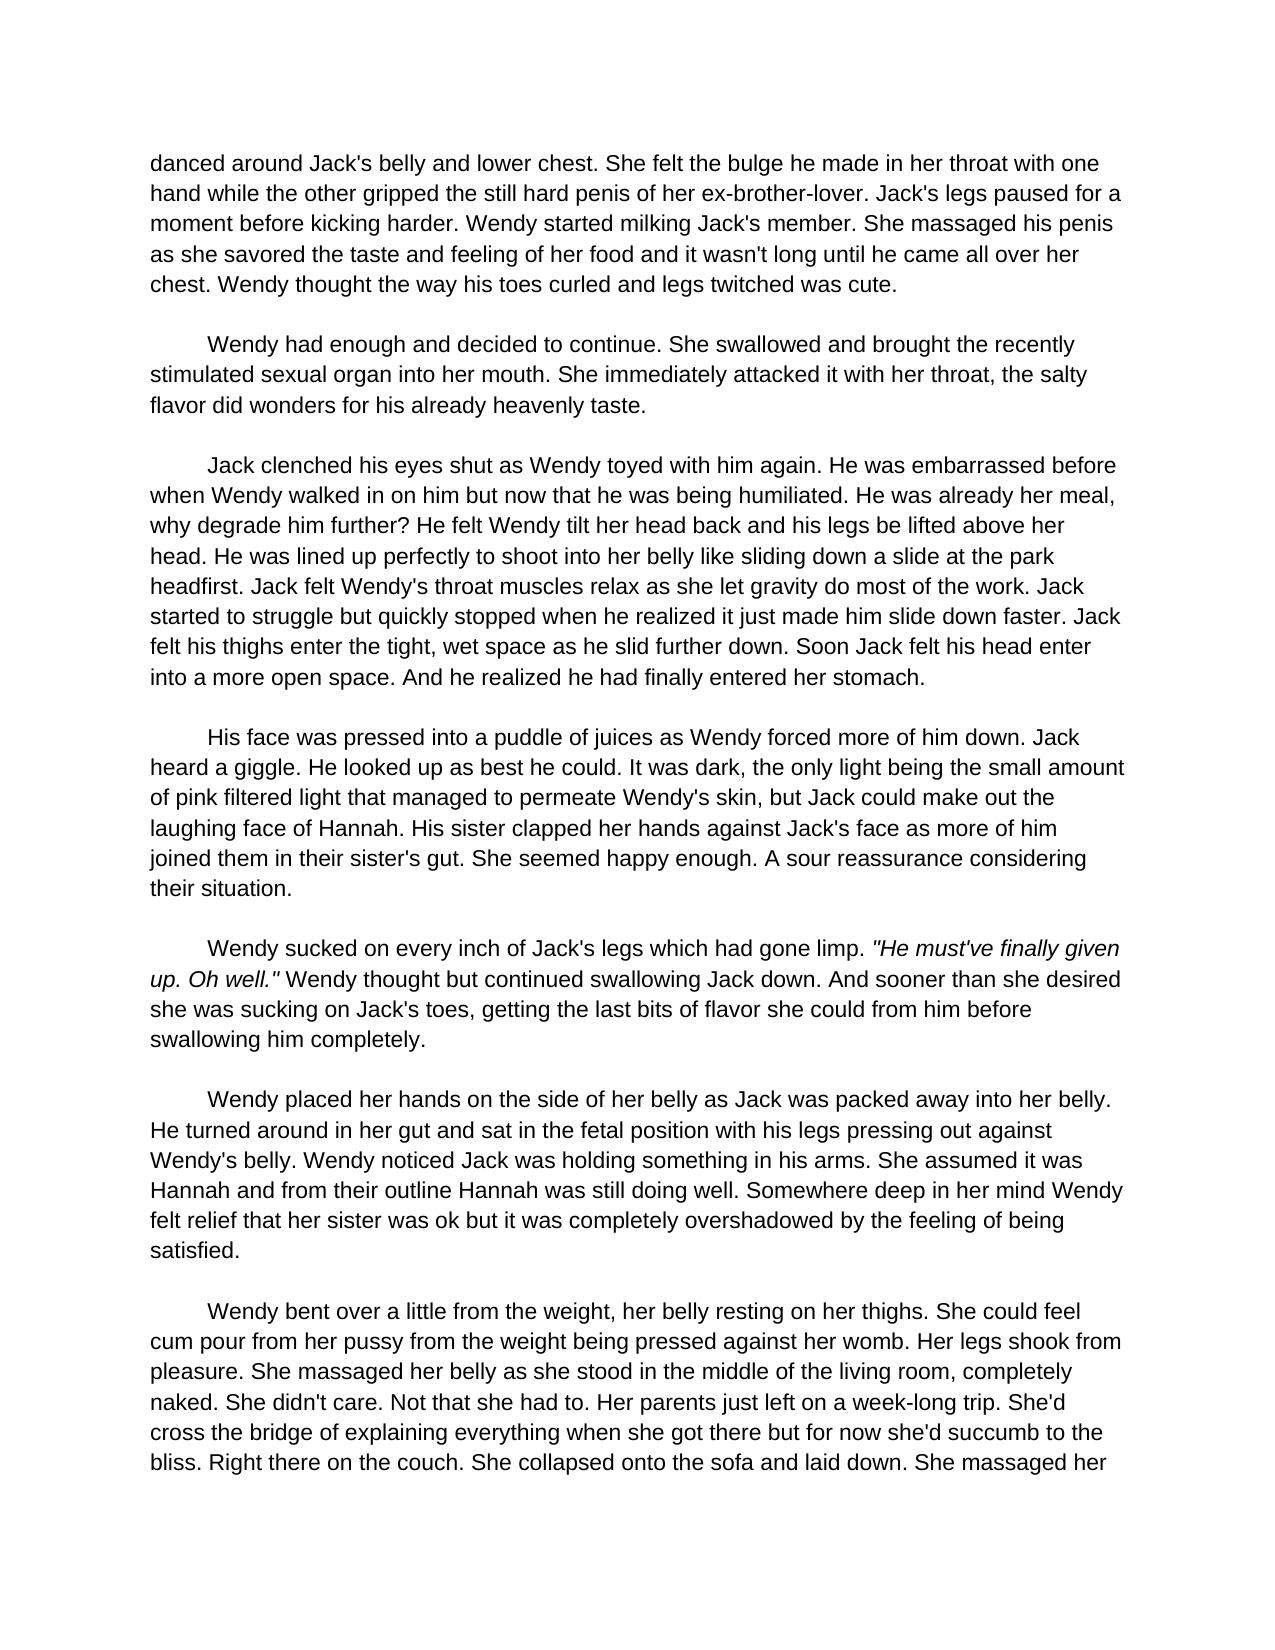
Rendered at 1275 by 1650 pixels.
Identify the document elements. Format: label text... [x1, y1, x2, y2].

text Jack clenched his eyes shut as Wendy toyed with him again. He was embarrassed before when Wendy walked in on him but now that he was being humiliated. He was already her meal, why degrade him further? He felt Wendy tilt her head back and his legs be lifted above her head. He was lined up perfectly to shoot into her belly like sliding down a slide at the park headfirst. Jack felt Wendy's throat muscles relax as she let gravity do most of the work. Jack started to struggle but quickly stopped when he realized it just made him slide down faster. Jack felt his thighs enter the tight, wet space as he slid further down. Soon Jack felt his head enter into a more open space. And he realized he had finally entered her stomach. [150, 452, 1125, 690]
text His face was pressed into a puddle of juices as Wendy forced more of him down. Jack heard a giggle. He looked up as best he could. It was dark, the only light being the small amount of pink filtered light that managed to permeate Wendy's skin, but Jack could make out the laughing face of Hannah. His sister clapped her hands against Jack's face as more of him joined them in their sister's gut. She seemed happy enough. A sour reassurance considering their situation. [150, 724, 1125, 901]
text Wendy had enough and decided to continue. She swallowed and brought the recently stimulated sexual organ into her mouth. She immediately attacked it with her throat, the salty flavor did wonders for his already heavenly taste. [150, 331, 1125, 418]
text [150, 150, 1125, 297]
text Wendy placed her hands on the side of her belly as Jack was packed away into her belly. He turned around in her gut and sat in the fetal position with his legs pressing out against Wendy's belly. Wendy noticed Jack was holding something in his arms. She assumed it was Hannah and from their outline Hannah was still doing well. Somewhere deep in her mind Wendy felt relief that her sister was ok but it was completely overshadowed by the feeling of being satisfied. [150, 1086, 1125, 1264]
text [150, 1298, 1125, 1475]
text Wendy sucked on every inch of Jack's legs which had gone limp. "He must've finally given up. Oh well." Wendy thought but continued swallowing Jack down. And sooner than she desired she was sucking on Jack's toes, getting the last bits of flavor she could from him before swallowing him completely. [150, 935, 1125, 1052]
